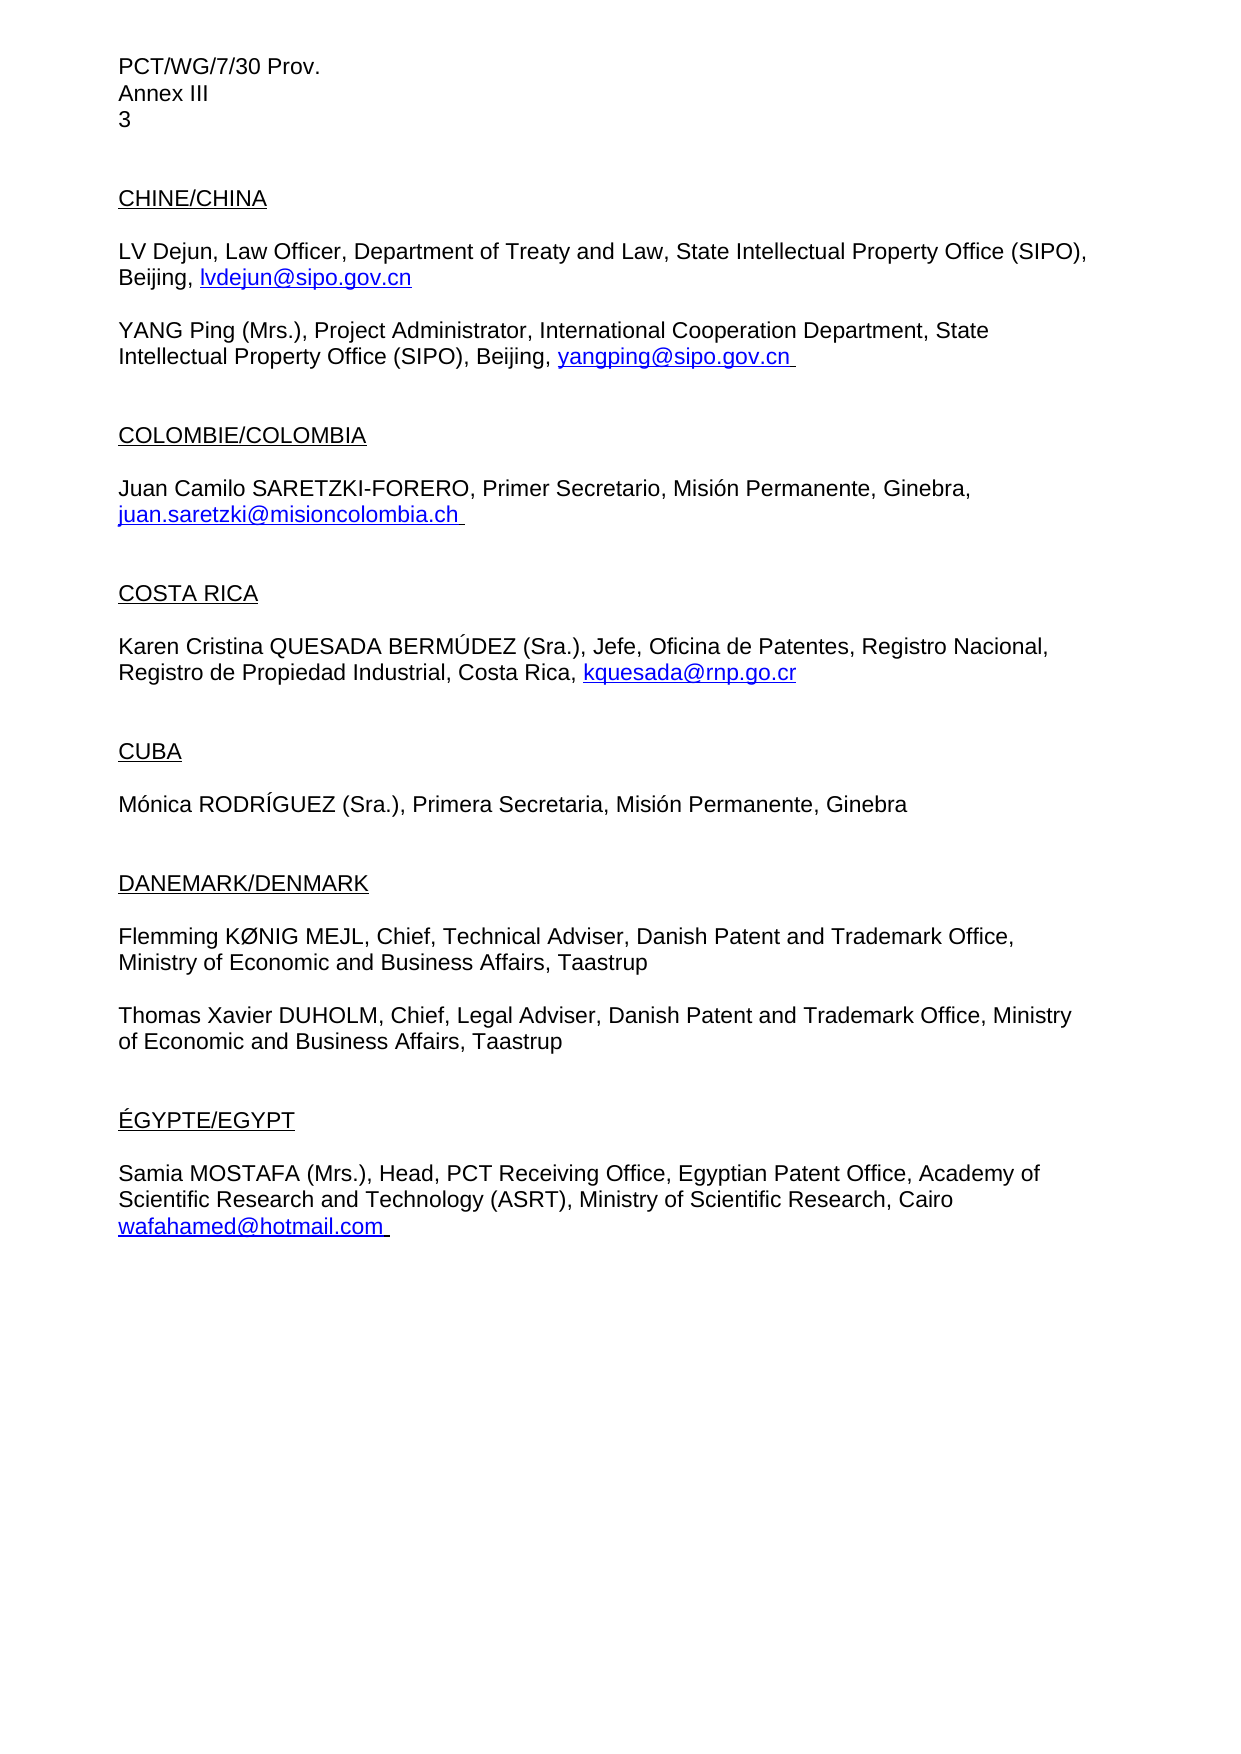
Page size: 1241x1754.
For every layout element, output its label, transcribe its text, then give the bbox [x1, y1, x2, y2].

text CUBA [118, 738, 1092, 765]
text Thomas Xavier DUHOLM, Chief, Legal Adviser, Danish Patent and Trademark Office, Ministry of Economic and Business Affairs, Taastrup [118, 1002, 1092, 1054]
text COSTA RICA [118, 580, 1092, 607]
text ÉGYPTE/EGYPT [118, 1107, 1092, 1134]
text COLOMBIE/COLOMBIA [118, 422, 1092, 448]
text Samia MOSTAFA (Mrs.), Head, PCT Receiving Office, Egyptian Patent Office, Academy of Scientific Research and Technology (ASRT), Ministry of Scientific Research, Cairo [118, 1160, 1092, 1213]
text CHINE/CHINA [118, 185, 1092, 211]
text YANG Ping (Mrs.), Project Administrator, International Cooperation Department, State Intellectual Property Office (SIPO), Beijing, yangping@sipo.gov.cn [118, 317, 1092, 369]
text DANEMARK/DENMARK [118, 870, 1092, 896]
text Karen Cristina QUESADA BERMÚDEZ (Sra.), Jefe, Oficina de Patentes, Registro Nacional, Registro de Propiedad Industrial, Costa Rica, kquesada@rnp.go.cr [118, 633, 1092, 686]
text Flemming KØNIG MEJL, Chief, Technical Adviser, Danish Patent and Trademark Office, Ministry of Economic and Business Affairs, Taastrup [118, 923, 1092, 976]
text Mónica RODRÍGUEZ (Sra.), Primera Secretaria, Misión Permanente, Ginebra [118, 791, 1092, 817]
text Juan Camilo SARETZKI-FORERO, Primer Secretario, Misión Permanente, Ginebra, juan.saretzki@misioncolombia.ch [118, 475, 1092, 527]
text wafahamed@hotmail.com [118, 1213, 1092, 1239]
text LV Dejun, Law Officer, Department of Treaty and Law, State Intellectual Property Office (SIPO), Beijing, lvdejun@sipo.gov.cn [118, 238, 1092, 290]
